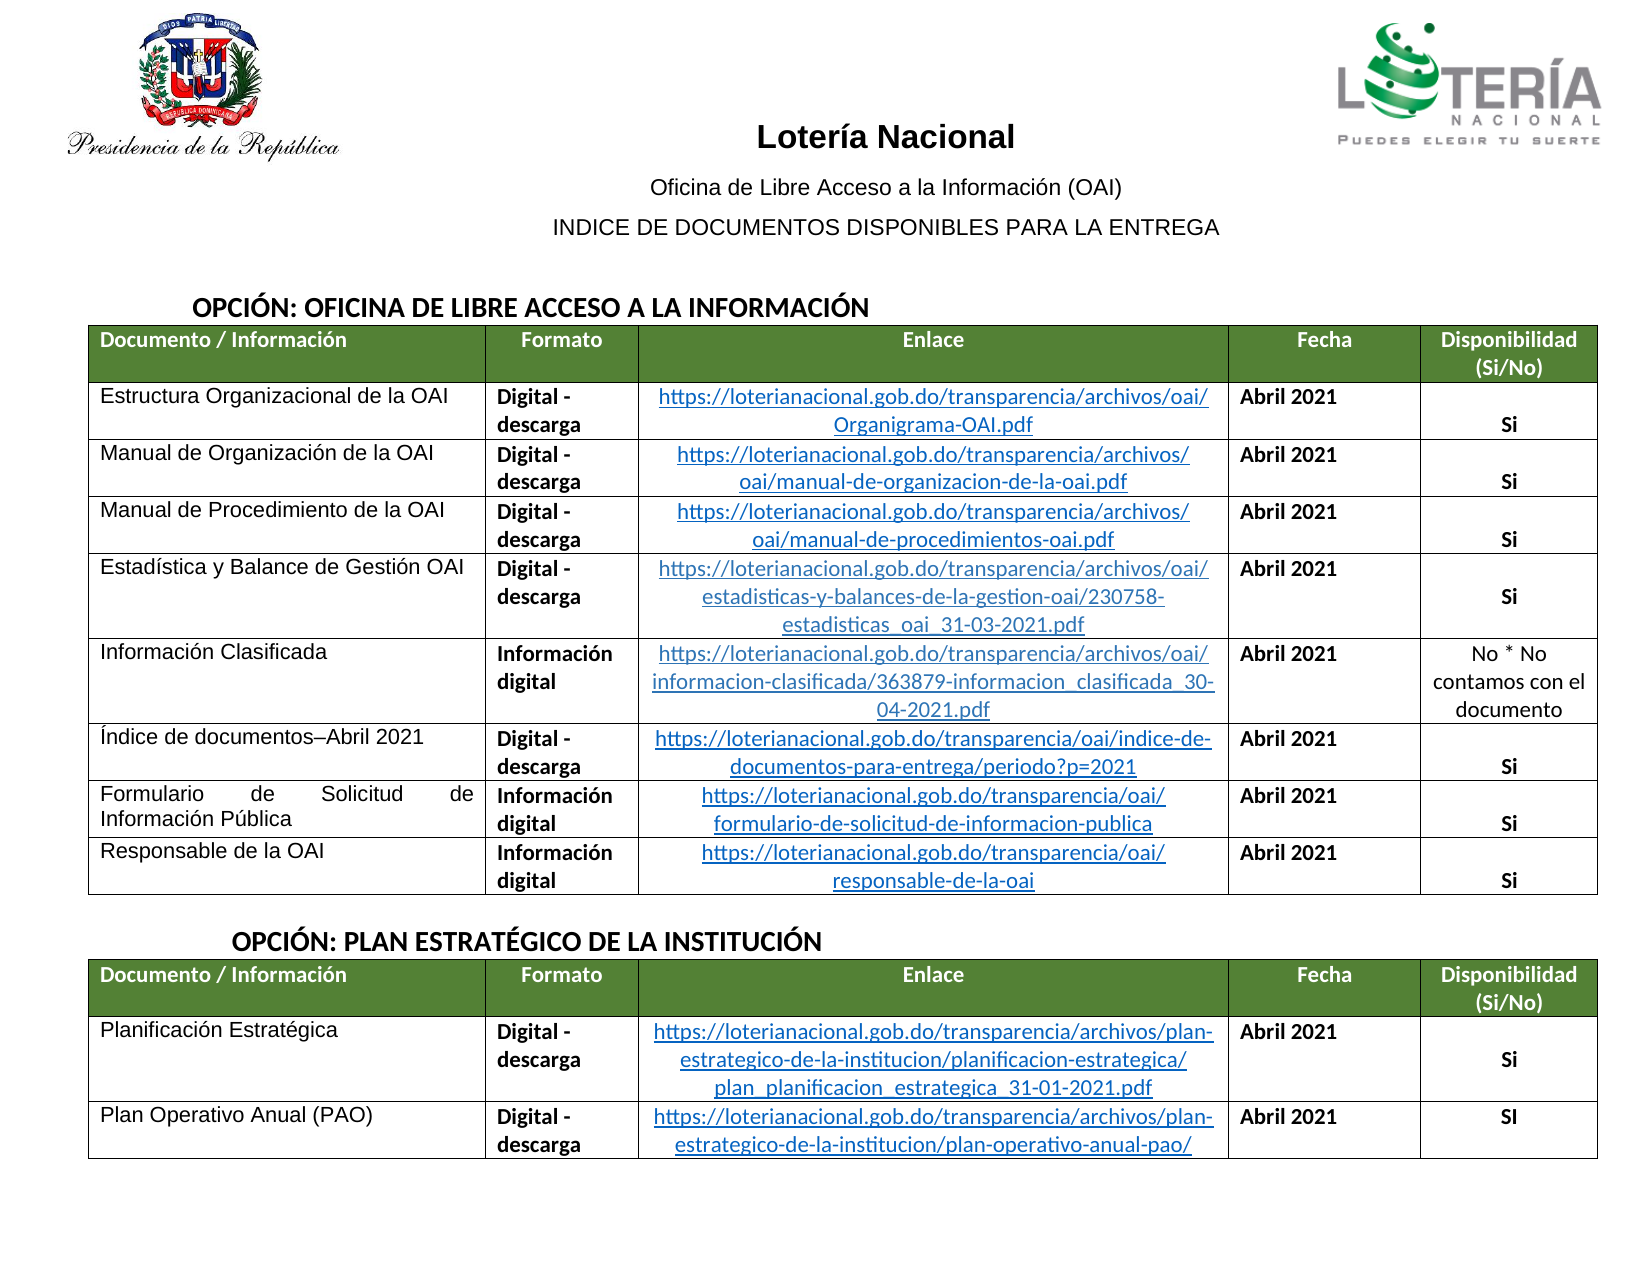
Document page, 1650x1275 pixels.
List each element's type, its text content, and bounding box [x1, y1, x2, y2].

table_cell Índice de documentos–Abril 2021 [89, 724, 485, 780]
table_header Fecha [1229, 960, 1420, 1016]
picture [1338, 23, 1615, 155]
table_cell Abril 2021 [1229, 639, 1420, 723]
table_cell Si [1421, 383, 1597, 439]
picture [67, 13, 345, 171]
table_cell https://loterianacional.gob.do/transparencia/archivos/oai/estadisticas-y-balances-de-la-gestion-oai/230758-estadisticas_oai_31-03-2021.pdf [639, 554, 1228, 638]
table_cell Si [1421, 440, 1597, 496]
table_cell Manual de Procedimiento de la OAI [89, 497, 485, 553]
table_header Enlace [639, 960, 1228, 1016]
table_header Formato [486, 960, 638, 1016]
table_header Disponibilidad (Si/No) [1421, 960, 1597, 1016]
table_cell Formulario de Solicitud de Información Pública [89, 781, 485, 837]
table_cell https://loterianacional.gob.do/transparencia/archivos/oai/informacion-clasificada/363879-informacion_clasificada_30-04-2021.pdf [639, 639, 1228, 723]
table_cell https://loterianacional.gob.do/transparencia/archivos/plan-estrategico-de-la-institucion/planificacion-estrategica/plan_planificacion_estrategica_31-01-2021.pdf [639, 1017, 1228, 1101]
table_cell Abril 2021 [1229, 1102, 1420, 1158]
table_cell Información digital [486, 781, 638, 837]
table_header Documento / Información [89, 960, 485, 1016]
table_header Documento / Información [89, 326, 485, 382]
table_cell Estadística y Balance de Gestión OAI [89, 554, 485, 638]
table_cell https://loterianacional.gob.do/transparencia/archivos/oai/manual-de-procedimientos-oai.pdf [639, 497, 1228, 553]
table_cell https://loterianacional.gob.do/transparencia/oai/formulario-de-solicitud-de-informacion-publica [639, 781, 1228, 837]
table_cell Abril 2021 [1229, 838, 1420, 894]
table_cell Plan Operativo Anual (PAO) [89, 1102, 485, 1158]
table_cell Abril 2021 [1229, 383, 1420, 439]
table_cell Digital -descarga [486, 554, 638, 638]
table_cell Estructura Organizacional de la OAI [89, 383, 485, 439]
table_cell Digital -descarga [486, 383, 638, 439]
table_cell No * No contamos con el documento [1421, 639, 1597, 723]
table_cell Digital -descarga [486, 497, 638, 553]
table_cell Información digital [486, 639, 638, 723]
table_cell Si [1421, 497, 1597, 553]
table_cell Si [1421, 554, 1597, 638]
table_cell Información Clasificada [89, 639, 485, 723]
table_cell SI [1421, 1102, 1597, 1158]
table_cell Si [1421, 1017, 1597, 1101]
table_cell Abril 2021 [1229, 724, 1420, 780]
table_cell Abril 2021 [1229, 781, 1420, 837]
table_cell Manual de Organización de la OAI [89, 440, 485, 496]
table_cell Digital -descarga [486, 1017, 638, 1101]
table_cell Responsable de la OAI [89, 838, 485, 894]
table_cell https://loterianacional.gob.do/transparencia/oai/indice-de-documentos-para-entrega/periodo?p=2021 [639, 724, 1228, 780]
table_cell Si [1421, 781, 1597, 837]
table_cell Abril 2021 [1229, 497, 1420, 553]
table_cell Abril 2021 [1229, 440, 1420, 496]
text OPCIÓN: PLAN ESTRATÉGICO DE LA INSTITUCIÓN [192, 923, 1580, 959]
text OPCIÓN: OFICINA DE LIBRE ACCESO A LA INFORMACIÓN [192, 289, 1580, 324]
table_header Fecha [1229, 326, 1420, 382]
table_header Enlace [639, 326, 1228, 382]
table_cell Abril 2021 [1229, 554, 1420, 638]
table_cell Abril 2021 [1229, 1017, 1420, 1101]
table_cell Información digital [486, 838, 638, 894]
table_cell Si [1421, 724, 1597, 780]
table_cell Si [1421, 838, 1597, 894]
table_cell Planificación Estratégica [89, 1017, 485, 1101]
table_header Disponibilidad (Si/No) [1421, 326, 1597, 382]
table_cell Digital -descarga [486, 1102, 638, 1158]
table_cell https://loterianacional.gob.do/transparencia/oai/responsable-de-la-oai [639, 838, 1228, 894]
table_cell Digital -descarga [486, 724, 638, 780]
table_cell Digital -descarga [486, 440, 638, 496]
table_cell https://loterianacional.gob.do/transparencia/archivos/oai/Organigrama-OAI.pdf [639, 383, 1228, 439]
table_header Formato [486, 326, 638, 382]
table_cell https://loterianacional.gob.do/transparencia/archivos/oai/manual-de-organizacion-de-la-oai.pdf [639, 440, 1228, 496]
